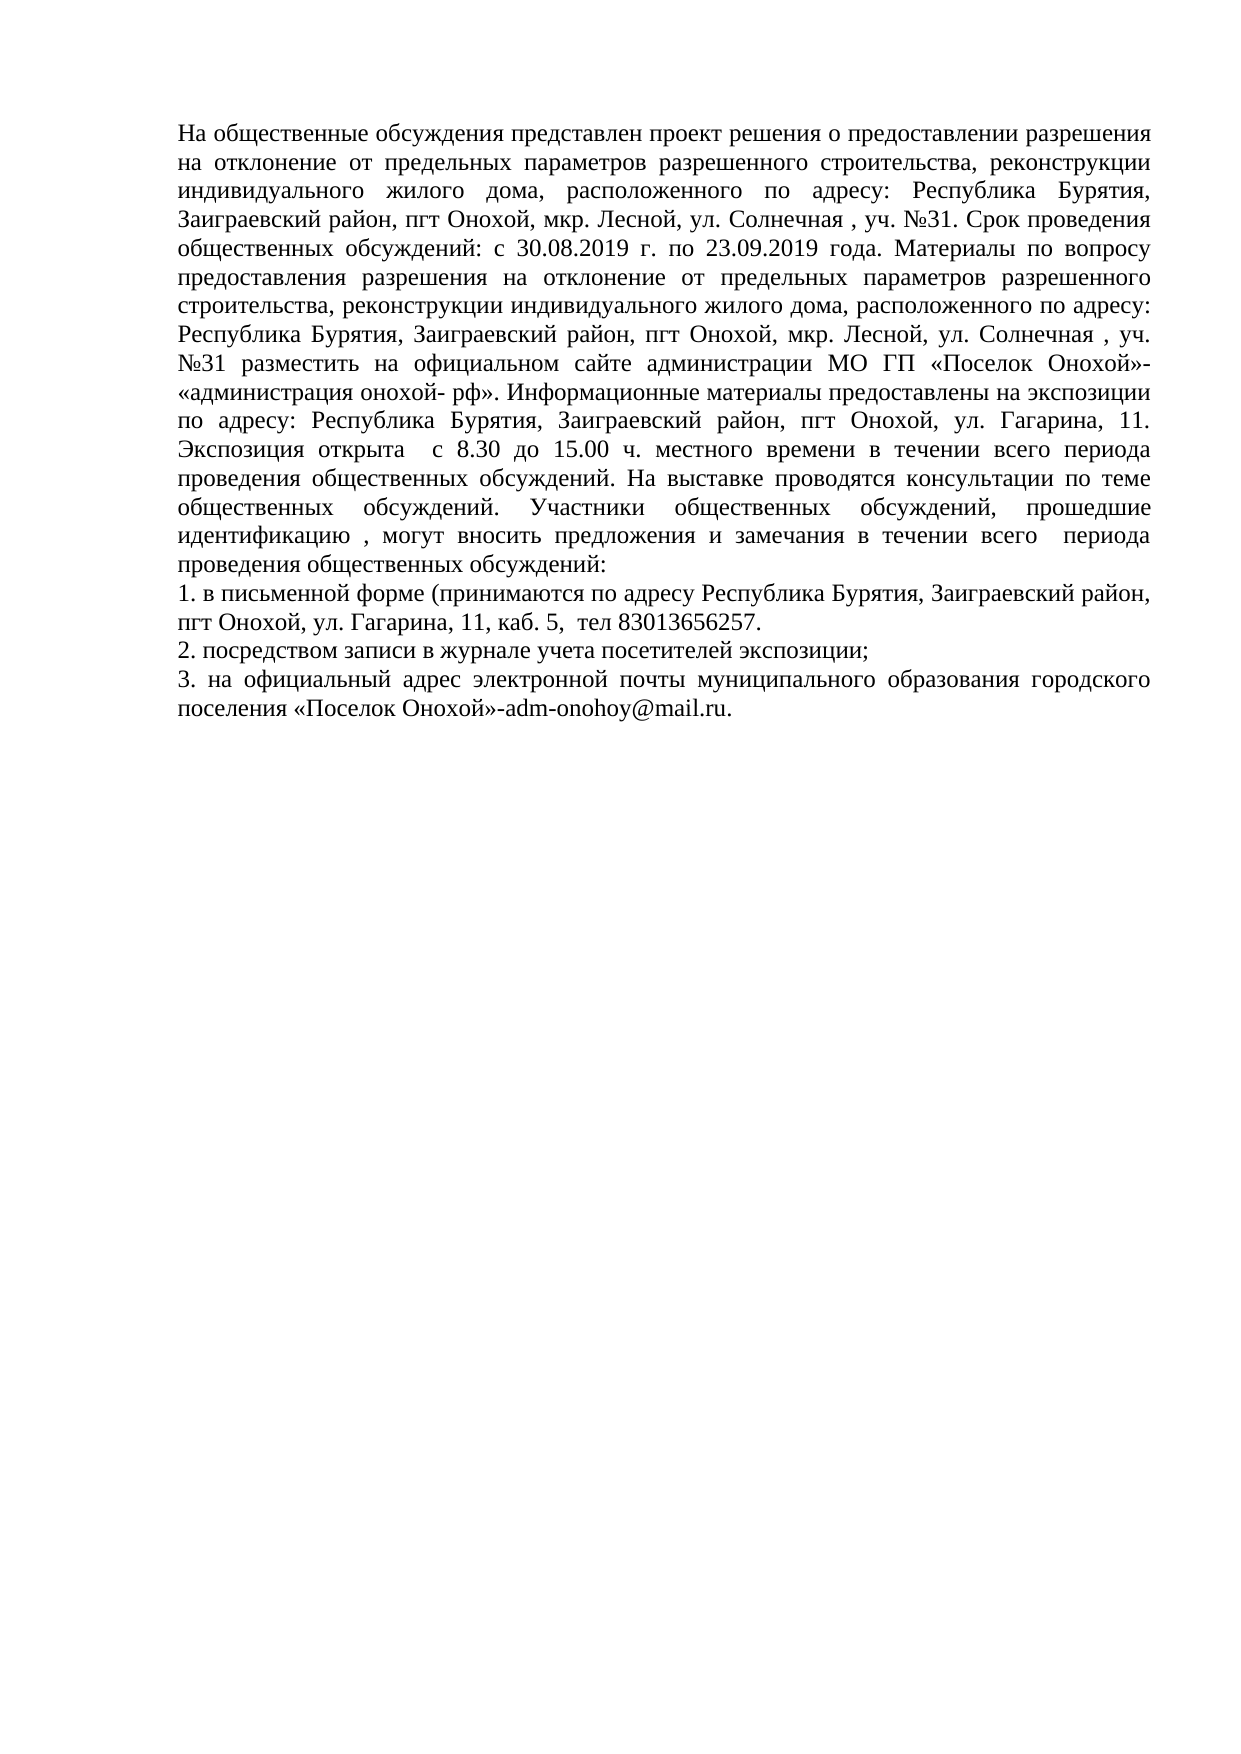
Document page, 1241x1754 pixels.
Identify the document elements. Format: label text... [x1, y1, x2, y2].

text 3. на официальный адрес электронной почты муниципального образования городского поселения «Поселок Онохой»-adm-onohoy@mail.ru. [177, 664, 1152, 722]
text 2. посредством записи в журнале учета посетителей экспозиции; [177, 636, 1152, 664]
text 1. в письменной форме (принимаются по адресу Республика Бурятия, Заиграевский район, пгт Онохой, ул. Гагарина, 11, каб. 5, тел 83013656257. [177, 578, 1152, 636]
text На общественные обсуждения представлен проект решения о предоставлении разрешения на отклонение от предельных параметров разрешенного строительства, реконструкции индивидуального жилого дома, расположенного по адресу: Республика Бурятия, Заиграевский район, пгт Онохой, мкр. Лесной, ул. Солнечная , уч. №31. Срок проведения общественных обсуждений: с 30.08.2019 г. по 23.09.2019 года. Материалы по вопросу предоставления разрешения на отклонение от предельных параметров разрешенного строительства, реконструкции индивидуального жилого дома, расположенного по адресу: Республика Бурятия, Заиграевский район, пгт Онохой, мкр. Лесной, ул. Солнечная , уч. №31 разместить на официальном сайте администрации МО ГП «Поселок Онохой»- «администрация онохой- рф». Информационные материалы предоставлены на экспозиции по адресу: Республика Бурятия, Заиграевский район, пгт Онохой, ул. Гагарина, 11. Экспозиция открыта с 8.30 до 15.00 ч. местного времени в течении всего периода проведения общественных обсуждений. На выставке проводятся консультации по теме общественных обсуждений. Участники общественных обсуждений, прошедшие идентификацию , могут вносить предложения и замечания в течении всего периода проведения общественных обсуждений: [177, 118, 1152, 578]
